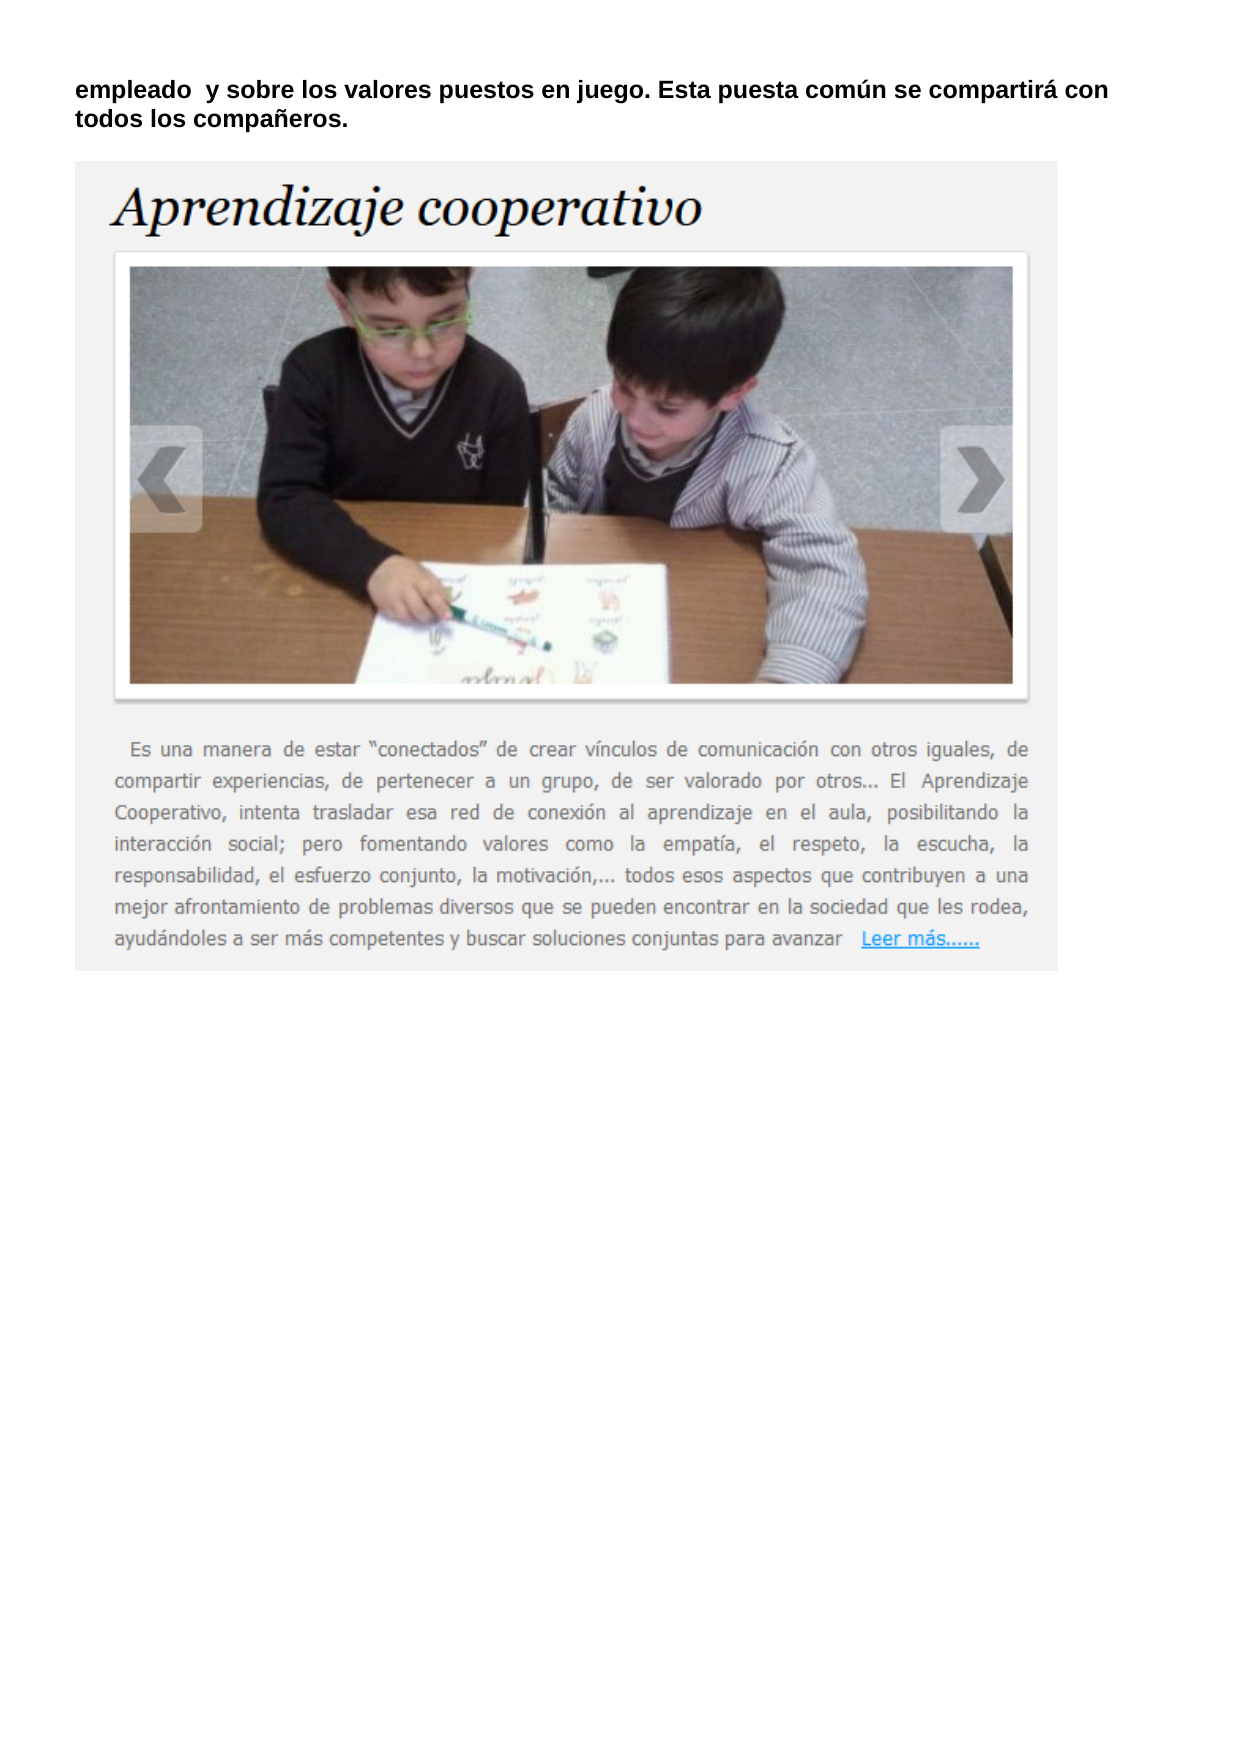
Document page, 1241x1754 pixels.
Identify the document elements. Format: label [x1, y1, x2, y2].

text [75, 75, 1165, 132]
picture [75, 161, 1058, 971]
